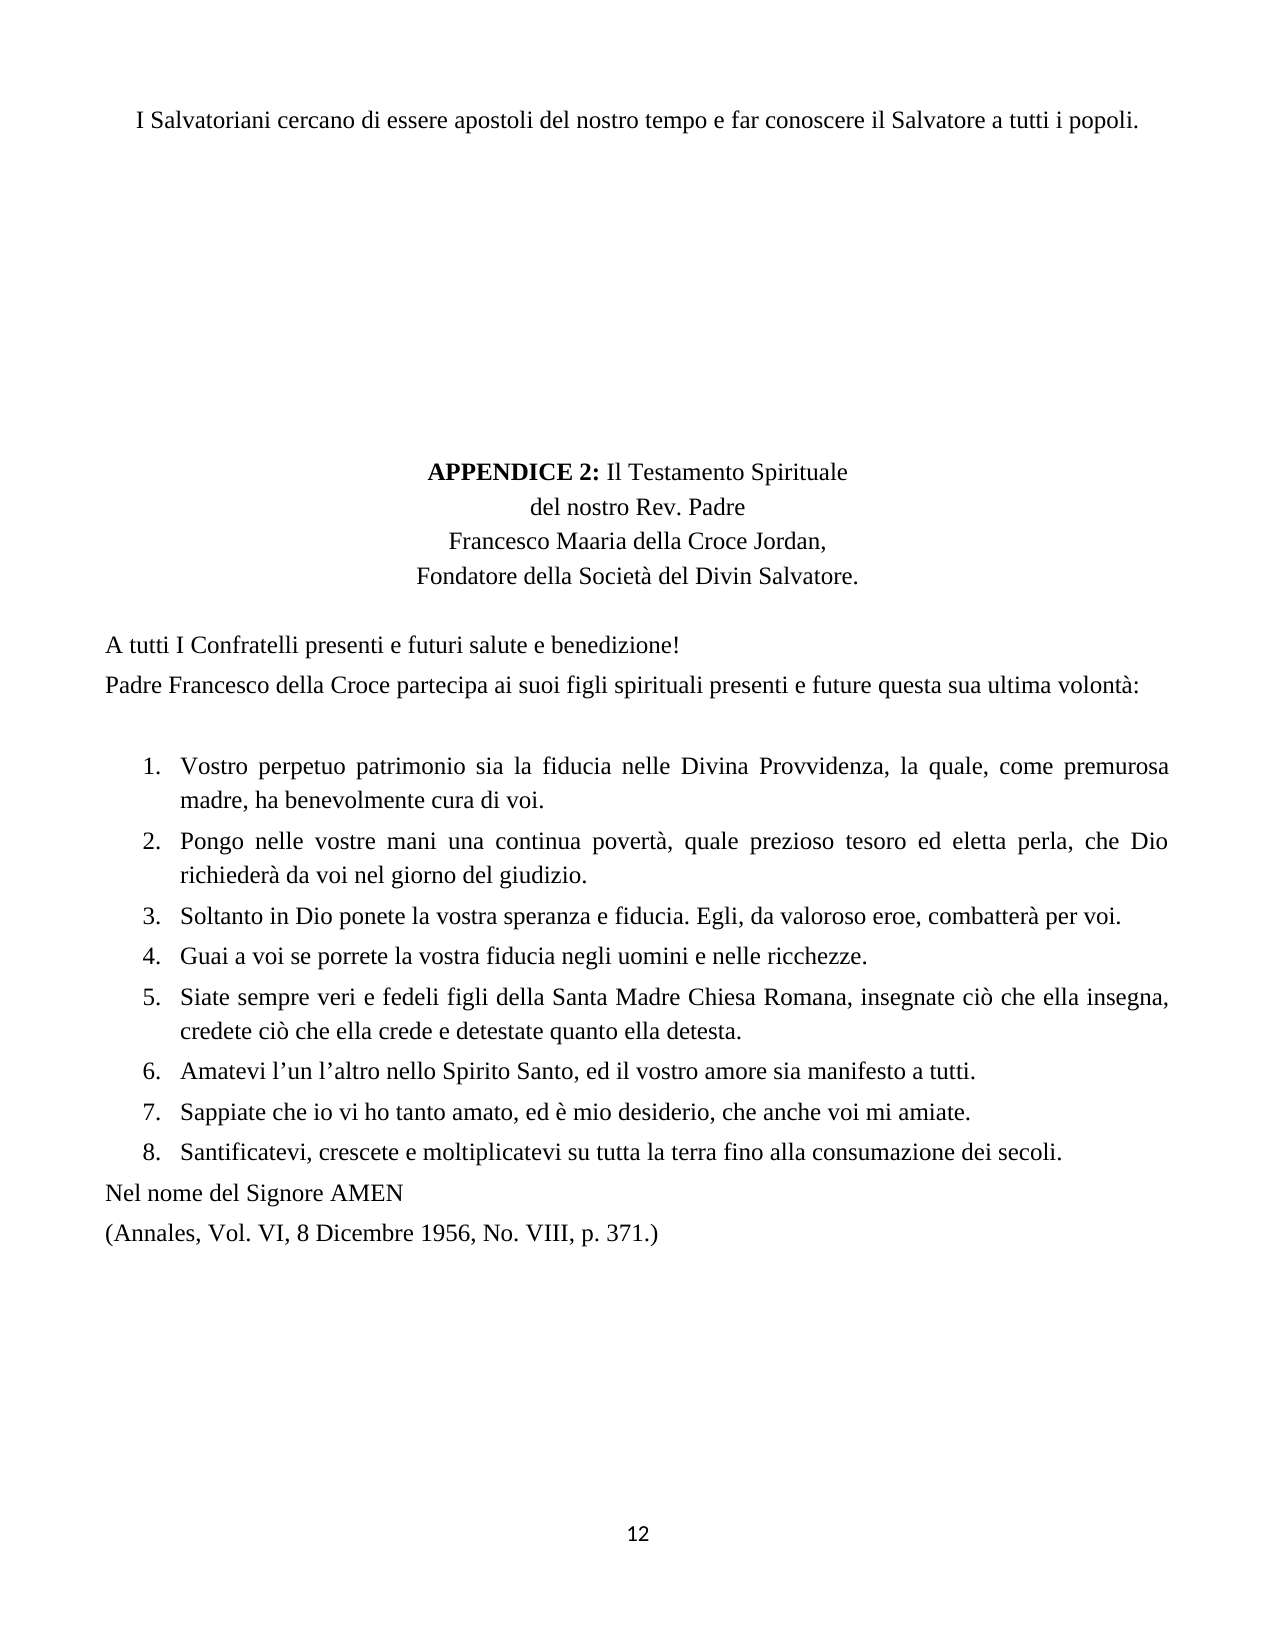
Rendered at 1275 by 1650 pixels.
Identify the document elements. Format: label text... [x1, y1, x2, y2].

text Nel nome del Signore AMEN [105, 1178, 1170, 1206]
list Siate sempre veri e fedeli figli della Santa Madre Chiesa Romana, insegnate ciò che ella insegna, credete ciò che ella crede e detestate quanto ella detesta. [142, 982, 1170, 1045]
text Francesco Maaria della Croce Jordan, [105, 526, 1170, 555]
text I Salvatoriani cercano di essere apostoli del nostro tempo e far conoscere il Salvatore a tutti i popoli. [105, 105, 1170, 134]
text APPENDICE 2: Il Testamento Spirituale [105, 457, 1170, 486]
text Fondatore della Società del Divin Salvatore. [105, 561, 1170, 589]
text (Annales, Vol. VI, 8 Dicembre 1956, No. VIII, p. 371.) [105, 1218, 1170, 1247]
list Sappiate che io vi ho tanto amato, ed è mio desiderio, che anche voi mi amiate. [142, 1097, 1170, 1126]
list Soltanto in Dio ponete la vostra speranza e fiducia. Egli, da valoroso eroe, combatterà per voi. [142, 901, 1170, 929]
list Guai a voi se porrete la vostra fiducia negli uomini e nelle ricchezze. [142, 941, 1170, 970]
text A tutti I Confratelli presenti e futuri salute e benedizione! [105, 630, 1170, 658]
text del nostro Rev. Padre [105, 492, 1170, 521]
list Pongo nelle vostre mani una continua povertà, quale prezioso tesoro ed eletta perla, che Dio richiederà da voi nel giorno del giudizio. [142, 826, 1170, 889]
list Santificatevi, crescete e moltiplicatevi su tutta la terra fino alla consumazione dei secoli. [142, 1137, 1170, 1166]
text Padre Francesco della Croce partecipa ai suoi figli spirituali presenti e future questa sua ultima volontà: [105, 670, 1170, 699]
list Amatevi l’un l’altro nello Spirito Santo, ed il vostro amore sia manifesto a tutti. [142, 1056, 1170, 1085]
list Vostro perpetuo patrimonio sia la fiducia nelle Divina Provvidenza, la quale, come premurosa madre, ha benevolmente cura di voi. [142, 751, 1170, 814]
